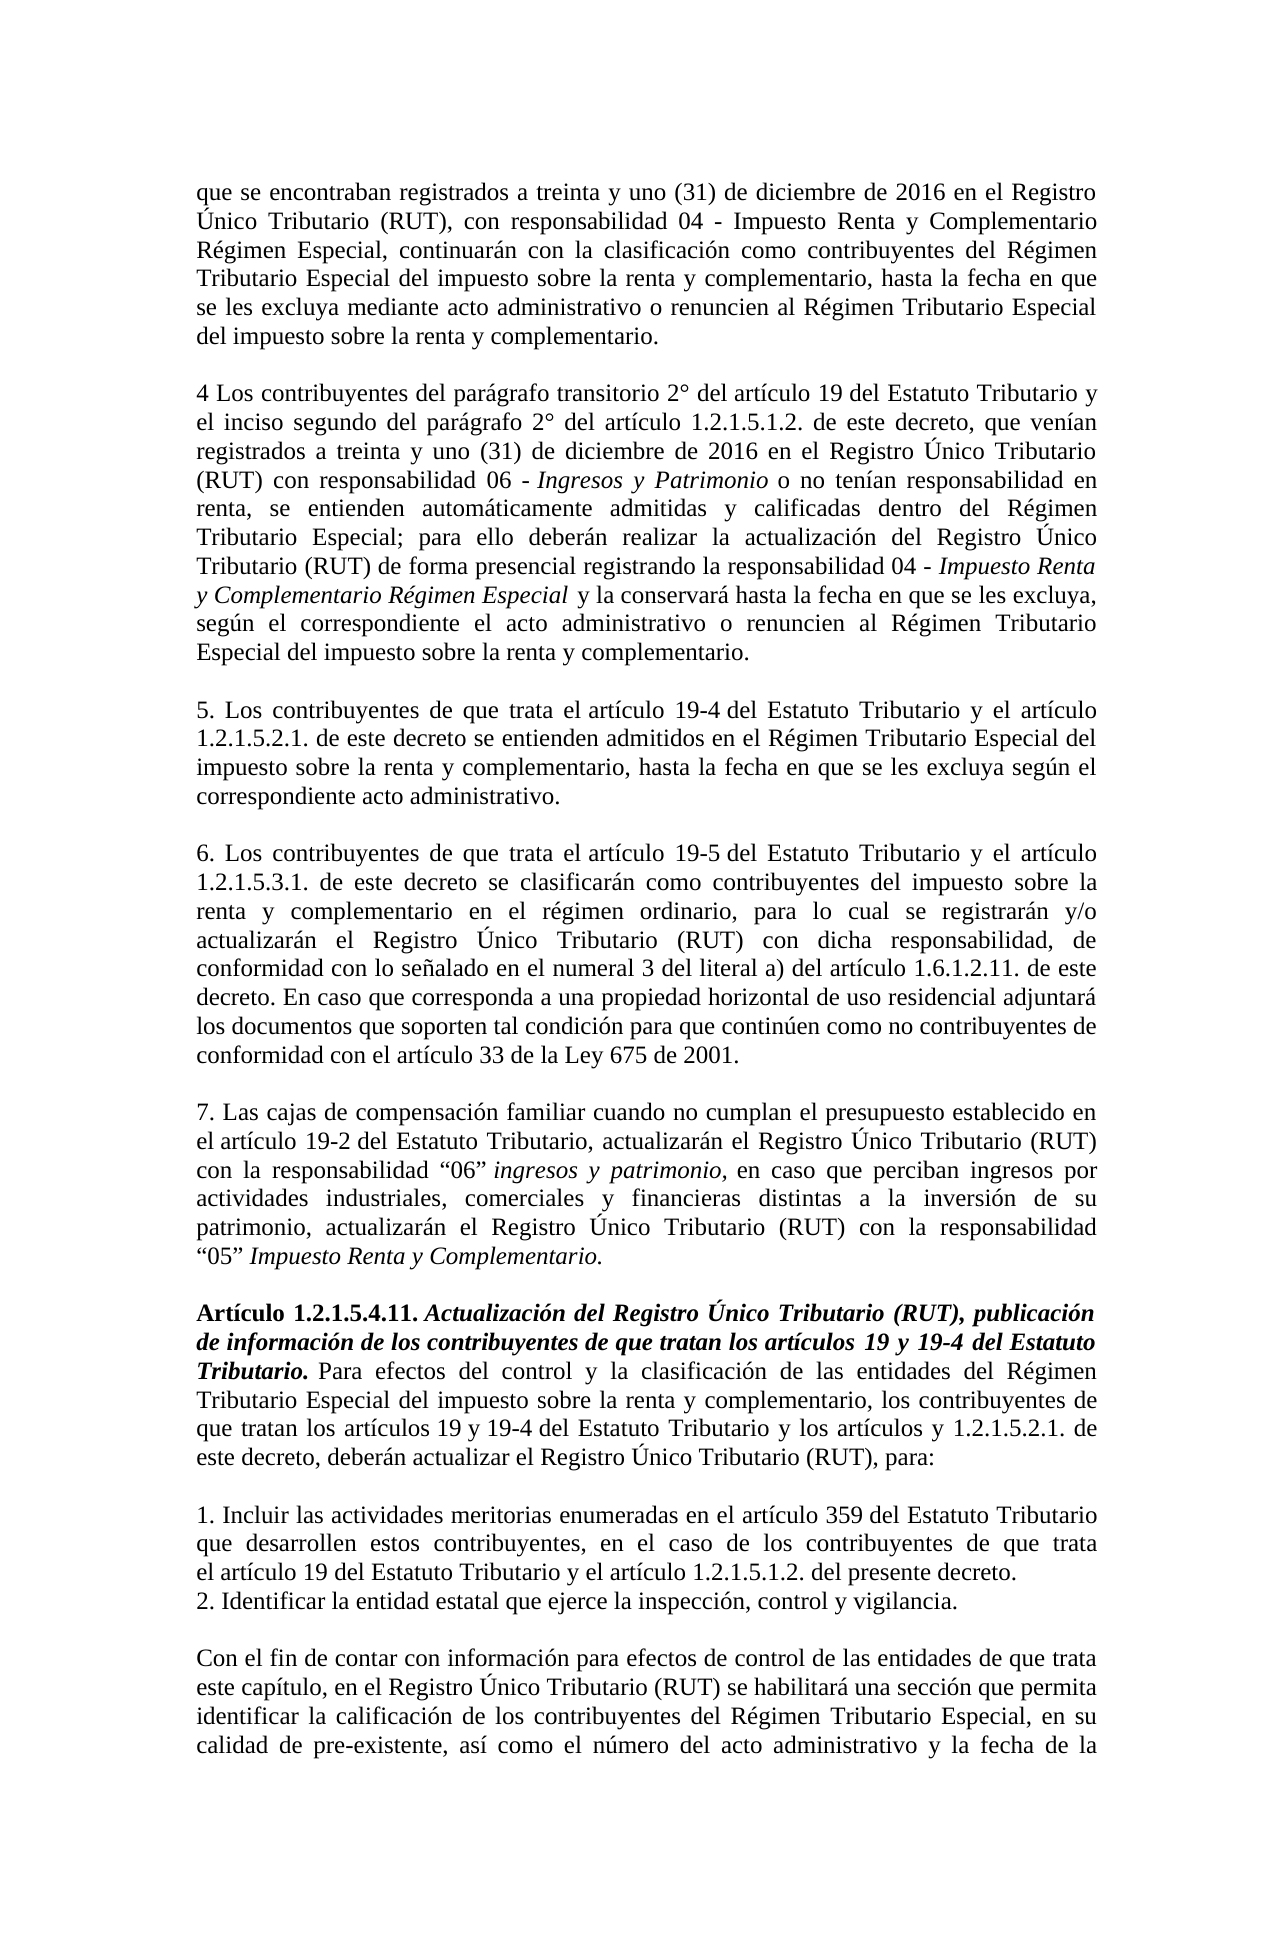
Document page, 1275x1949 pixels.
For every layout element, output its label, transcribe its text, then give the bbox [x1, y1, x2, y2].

text 2. Identificar la entidad estatal que ejerce la inspección, control y vigilancia. [196, 1586, 1098, 1615]
text 6. Los contribuyentes de que trata el artículo 19-5 del Estatuto Tributario y el artículo 1.2.1.5.3.1. de este decreto se clasificarán como contribuyentes del impuesto sobre la renta y complementario en el régimen ordinario, para lo cual se registrarán y/o actualizarán el Registro Único Tributario (RUT) con dicha responsabilidad, de conformidad con lo señalado en el numeral 3 del literal a) del artículo 1.6.1.2.11. de este decreto. En caso que corresponda a una propiedad horizontal de uso residencial adjuntará los documentos que soporten tal condición para que continúen como no contribuyentes de conformidad con el artículo 33 de la Ley 675 de 2001. [196, 838, 1098, 1068]
text Artículo 1.2.1.5.4.11. Actualización del Registro Único Tributario (RUT), publicación de información de los contribuyentes de que tratan los artículos 19 y 19-4 del Estatuto Tributario. Para efectos del control y la clasificación de las entidades del Régimen Tributario Especial del impuesto sobre la renta y complementario, los contribuyentes de que tratan los artículos 19 y 19-4 del Estatuto Tributario y los artículos y 1.2.1.5.2.1. de este decreto, deberán actualizar el Registro Único Tributario (RUT), para: [196, 1298, 1098, 1471]
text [196, 1643, 1098, 1758]
text 1. Incluir las actividades meritorias enumeradas en el artículo 359 del Estatuto Tributario que desarrollen estos contribuyentes, en el caso de los contribuyentes de que trata el artículo 19 del Estatuto Tributario y el artículo 1.2.1.5.1.2. del presente decreto. [196, 1500, 1098, 1586]
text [196, 177, 1098, 350]
text 7. Las cajas de compensación familiar cuando no cumplan el presupuesto establecido en el artículo 19-2 del Estatuto Tributario, actualizarán el Registro Único Tributario (RUT) con la responsabilidad “06” ingresos y patrimonio, en caso que perciban ingresos por actividades industriales, comerciales y financieras distintas a la inversión de su patrimonio, actualizarán el Registro Único Tributario (RUT) con la responsabilidad “05” Impuesto Renta y Complementario. [196, 1097, 1098, 1270]
text 5. Los contribuyentes de que trata el artículo 19-4 del Estatuto Tributario y el artículo 1.2.1.5.2.1. de este decreto se entienden admitidos en el Régimen Tributario Especial del impuesto sobre la renta y complementario, hasta la fecha en que se les excluya según el correspondiente acto administrativo. [196, 695, 1098, 810]
text 4 Los contribuyentes del parágrafo transitorio 2° del artículo 19 del Estatuto Tributario y el inciso segundo del parágrafo 2° del artículo 1.2.1.5.1.2. de este decreto, que venían registrados a treinta y uno (31) de diciembre de 2016 en el Registro Único Tributario (RUT) con responsabilidad 06 - Ingresos y Patrimonio o no tenían responsabilidad en renta, se entienden automáticamente admitidas y calificadas dentro del Régimen Tributario Especial; para ello deberán realizar la actualización del Registro Único Tributario (RUT) de forma presencial registrando la responsabilidad 04 - Impuesto Renta y Complementario Régimen Especial y la conservará hasta la fecha en que se les excluya, según el correspondiente el acto administrativo o renuncien al Régimen Tributario Especial del impuesto sobre la renta y complementario. [196, 378, 1098, 666]
